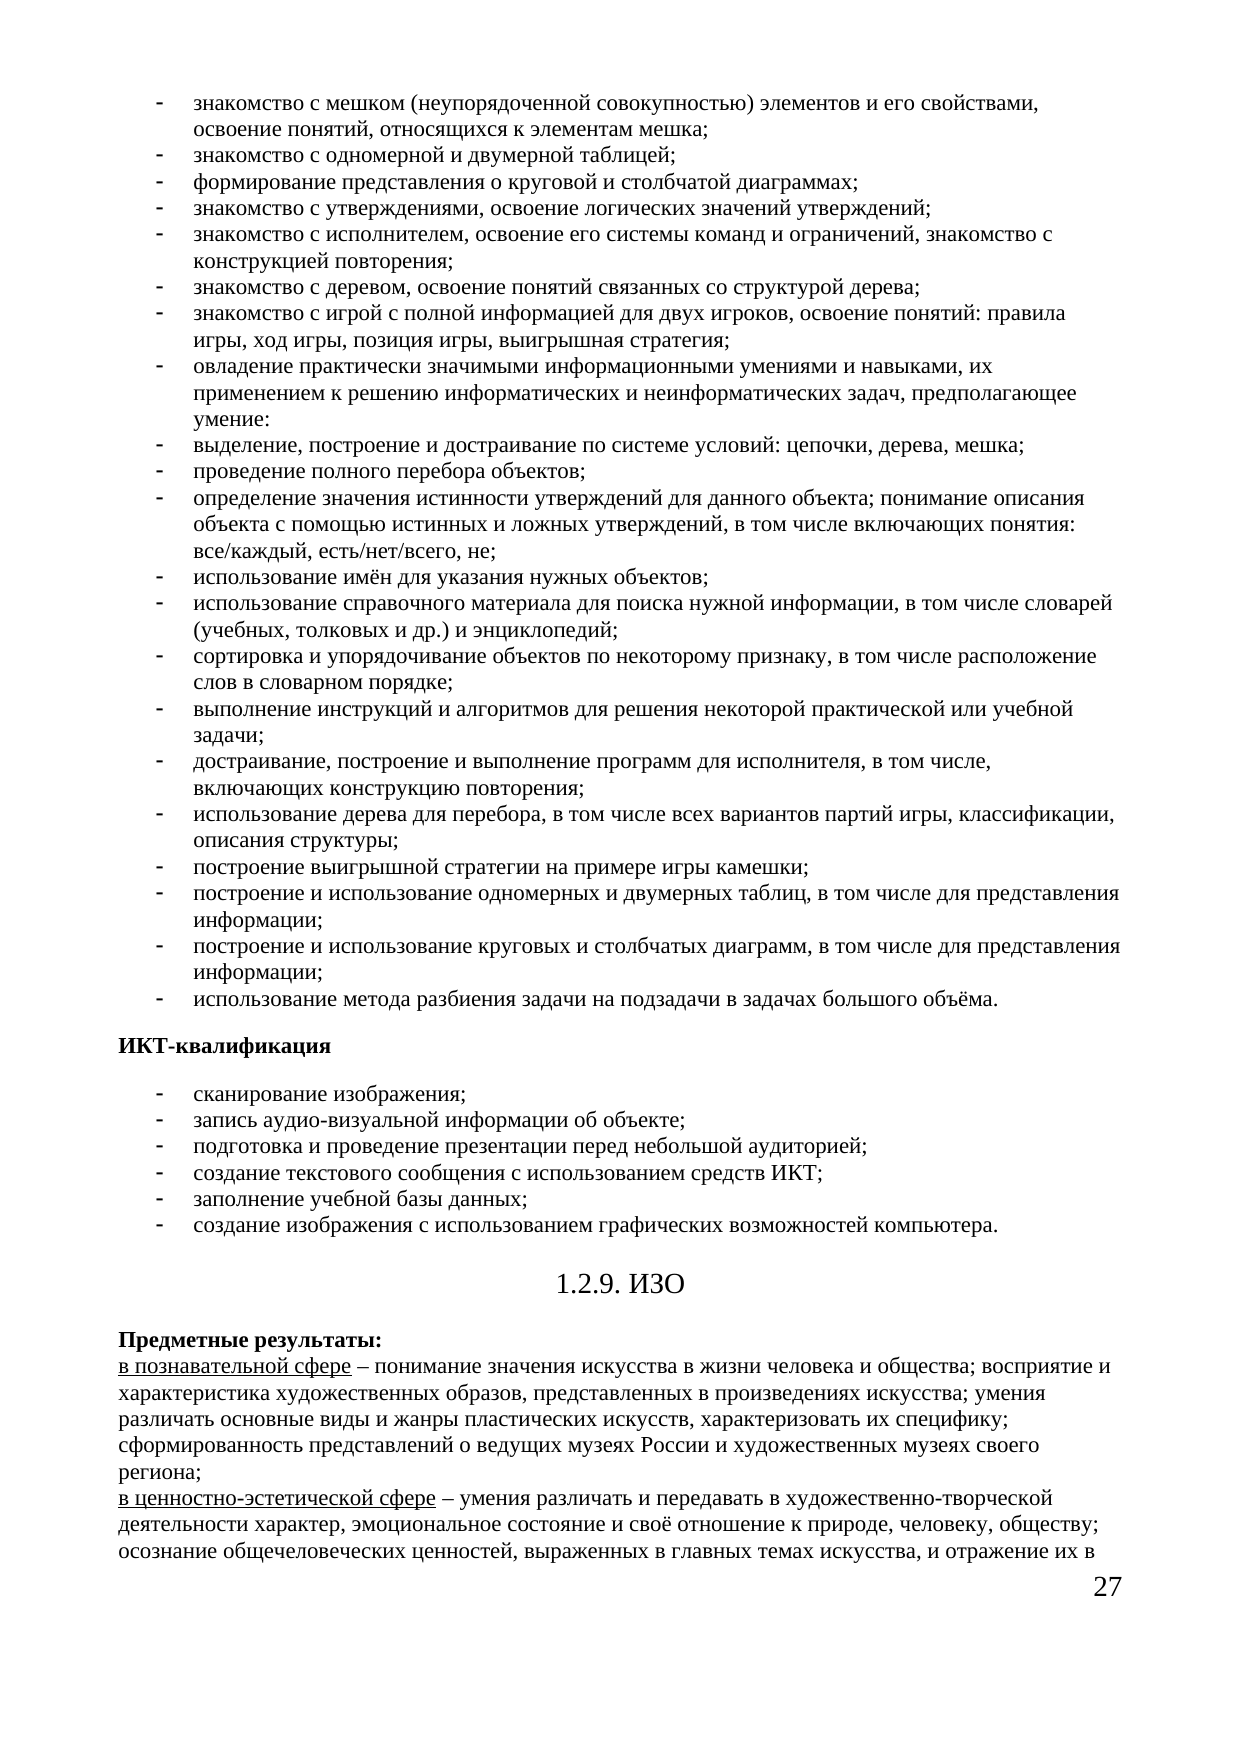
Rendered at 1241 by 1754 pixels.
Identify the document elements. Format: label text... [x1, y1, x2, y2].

list определение значения истинности утверждений для данного объекта; понимание описания объекта с помощью истинных и ложных утверждений, в том числе включающих понятия: все/каждый, есть/нет/всего, не; [156, 484, 1122, 563]
list построение и использование круговых и столбчатых диаграмм, в том числе для представления информации; [156, 932, 1122, 985]
list проведение полного перебора объектов; [156, 458, 1122, 484]
list знакомство с исполнителем, освоение его системы команд и ограничений, знакомство с конструкцией повторения; [156, 220, 1122, 273]
list построение выигрышной стратегии на примере игры камешки; [156, 853, 1122, 879]
list достраивание, построение и выполнение программ для исполнителя, в том числе, включающих конструкцию повторения; [156, 747, 1122, 800]
text Предметные результаты: [118, 1326, 1122, 1352]
list знакомство с игрой с полной информацией для двух игроков, освоение понятий: правила игры, ход игры, позиция игры, выигрышная стратегия; [156, 299, 1122, 352]
list создание изображения с использованием графических возможностей компьютера. [156, 1212, 1122, 1238]
list сканирование изображения; [156, 1080, 1122, 1106]
text в познавательной сфере – понимание значения искусства в жизни человека и общества; восприятие и характеристика художественных образов, представленных в произведениях искусства; умения различать основные виды и жанры пластических искусств, характеризовать их специфику; сформированность представлений о ведущих музеях России и художественных музеях своего региона; [118, 1352, 1122, 1484]
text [118, 1484, 1122, 1563]
list сортировка и упорядочивание объектов по некоторому признаку, в том числе расположение слов в словарном порядке; [156, 642, 1122, 695]
list знакомство с мешком (неупорядоченной совокупностью) элементов и его свойствами, освоение понятий, относящихся к элементам мешка; [156, 89, 1122, 141]
list запись аудио-визуальной информации об объекте; [156, 1106, 1122, 1132]
list использование имён для указания нужных объектов; [156, 563, 1122, 589]
text 1.2.9. ИЗО [118, 1267, 1122, 1300]
list использование метода разбиения задачи на подзадачи в задачах большого объёма. [156, 985, 1122, 1011]
list формирование представления о круговой и столбчатой диаграммах; [156, 168, 1122, 194]
list использование справочного материала для поиска нужной информации, в том числе словарей (учебных, толковых и др.) и энциклопедий; [156, 589, 1122, 642]
text ИКТ-квалификация [118, 1011, 1122, 1059]
list знакомство с деревом, освоение понятий связанных со структурой дерева; [156, 273, 1122, 299]
list заполнение учебной базы данных; [156, 1185, 1122, 1212]
list выполнение инструкций и алгоритмов для решения некоторой практической или учебной задачи; [156, 695, 1122, 747]
list выделение, построение и достраивание по системе условий: цепочки, дерева, мешка; [156, 431, 1122, 458]
list знакомство с утверждениями, освоение логических значений утверждений; [156, 194, 1122, 220]
list овладение практически значимыми информационными умениями и навыками, их применением к решению информатических и неинформатических задач, предполагающее умение: [156, 352, 1122, 431]
list знакомство с одномерной и двумерной таблицей; [156, 141, 1122, 168]
list создание текстового сообщения с использованием средств ИКТ; [156, 1159, 1122, 1185]
list подготовка и проведение презентации перед небольшой аудиторией; [156, 1132, 1122, 1159]
list построение и использование одномерных и двумерных таблиц, в том числе для представления информации; [156, 879, 1122, 932]
list использование дерева для перебора, в том числе всех вариантов партий игры, классификации, описания структуры; [156, 800, 1122, 853]
